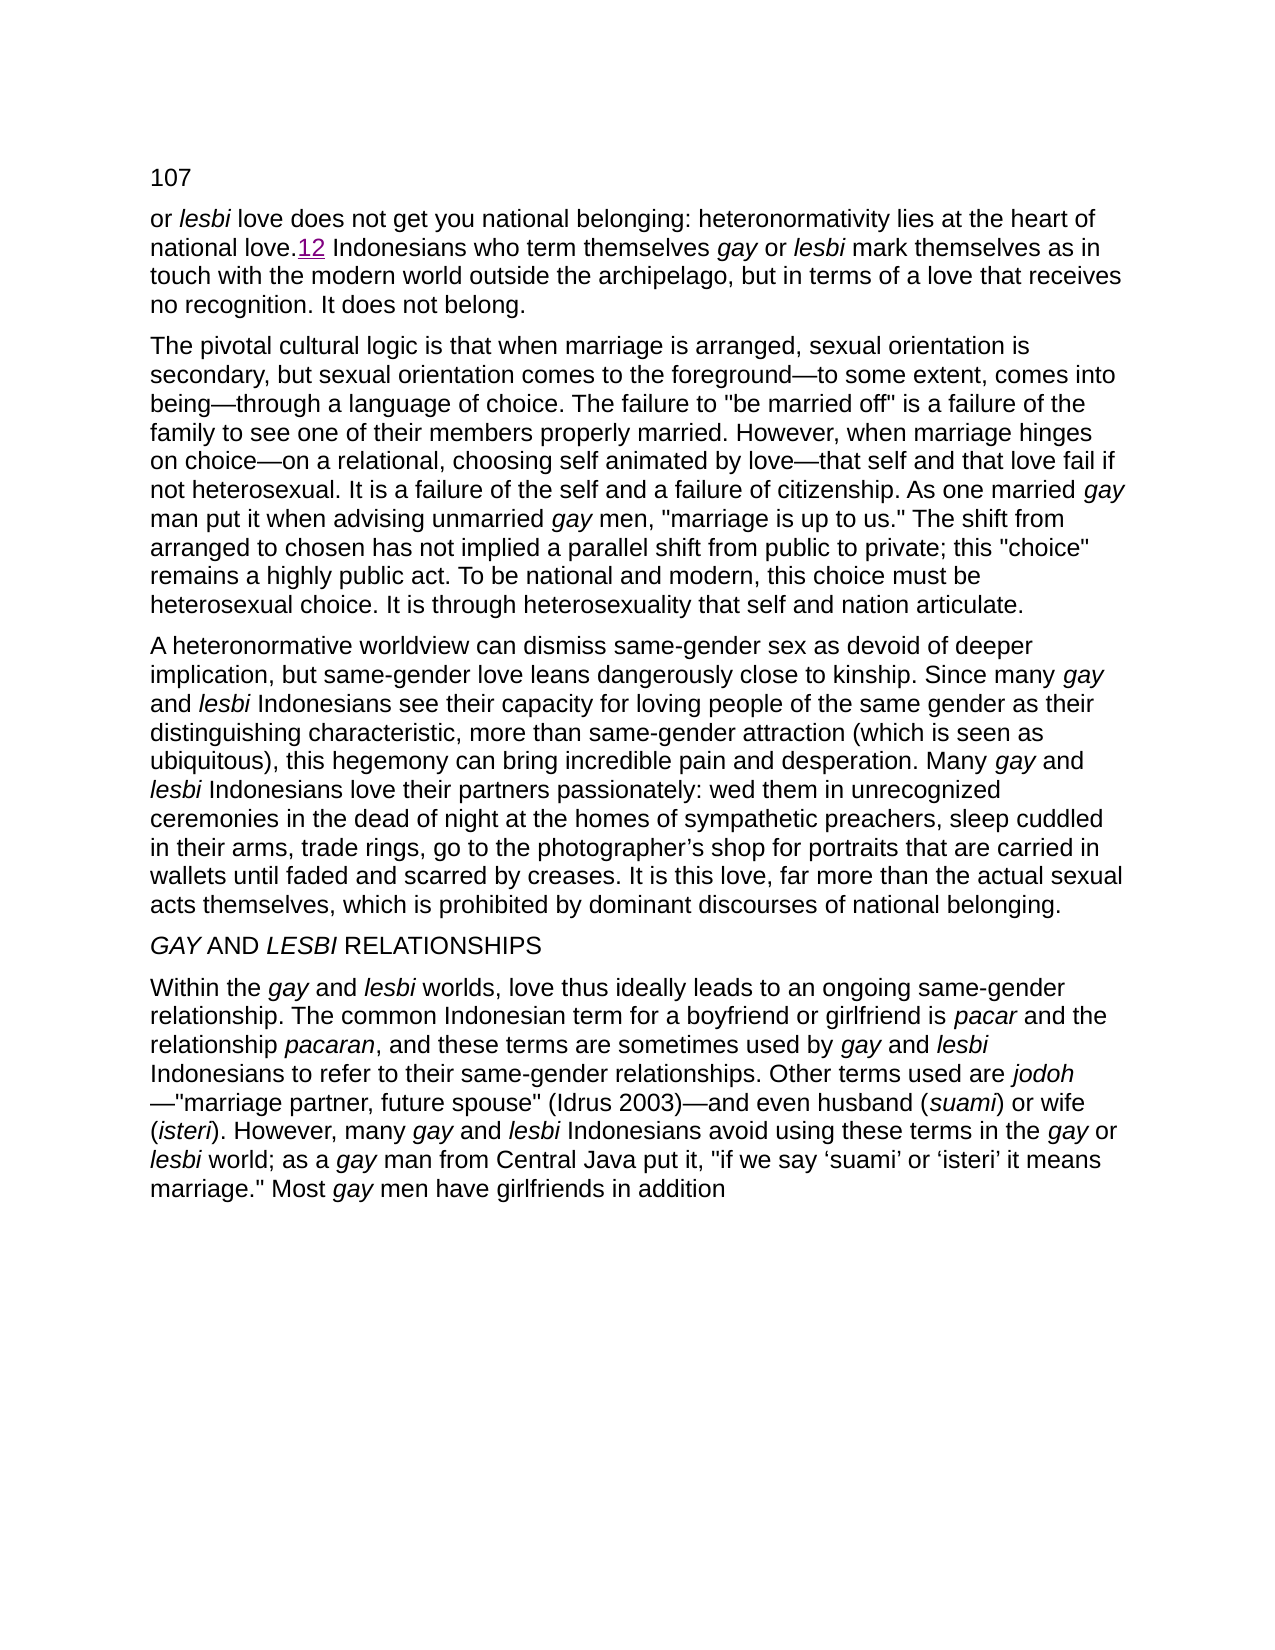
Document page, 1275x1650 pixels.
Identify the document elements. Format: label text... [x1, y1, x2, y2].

text The pivotal cultural logic is that when marriage is arranged, sexual orientation is secondary, but sexual orientation comes to the foreground—to some extent, comes into being—through a language of choice. The failure to "be married off" is a failure of the family to see one of their members properly married. However, when marriage hinges on choice—on a relational, choosing self animated by love—that self and that love fail if not heterosexual. It is a failure of the self and a failure of citizenship. As one married gay man put it when advising unmarried gay men, "marriage is up to us." The shift from arranged to chosen has not implied a parallel shift from public to private; this "choice" remains a highly public act. To be national and modern, this choice must be heterosexual choice. It is through heterosexuality that self and nation articulate. [150, 331, 1125, 619]
text A heteronormative worldview can dismiss same-gender sex as devoid of deeper implication, but same-gender love leans dangerously close to kinship. Since many gay and lesbi Indonesians see their capacity for loving people of the same gender as their distinguishing characteristic, more than same-gender attraction (which is seen as ubiquitous), this hegemony can bring incredible pain and desperation. Many gay and lesbi Indonesians love their partners passionately: wed them in unrecognized ceremonies in the dead of night at the homes of sympathetic preachers, sleep cuddled in their arms, trade rings, go to the photographer’s shop for portraits that are carried in wallets until faded and scarred by creases. It is this love, far more than the actual sexual acts themselves, which is prohibited by dominant discourses of national belonging. [150, 631, 1125, 919]
text 107 [150, 162, 1125, 191]
text or lesbi love does not get you national belonging: heteronormativity lies at the heart of national love.12 Indonesians who term themselves gay or lesbi mark themselves as in touch with the modern world outside the archipelago, but in terms of a love that receives no recognition. It does not belong. [150, 204, 1125, 319]
text Within the gay and lesbi worlds, love thus ideally leads to an ongoing same-gender relationship. The common Indonesian term for a boyfriend or girlfriend is pacar and the relationship pacaran, and these terms are sometimes used by gay and lesbi Indonesians to refer to their same-gender relationships. Other terms used are jodoh—"marriage partner, future spouse" (Idrus 2003)—and even husband (suami) or wife (isteri). However, many gay and lesbi Indonesians avoid using these terms in the gay or lesbi world; as a gay man from Central Java put it, "if we say ‘suami’ or ‘isteri’ it means marriage." Most gay men have girlfriends in addition [150, 972, 1125, 1202]
text GAY AND LESBI RELATIONSHIPS [150, 931, 1125, 960]
